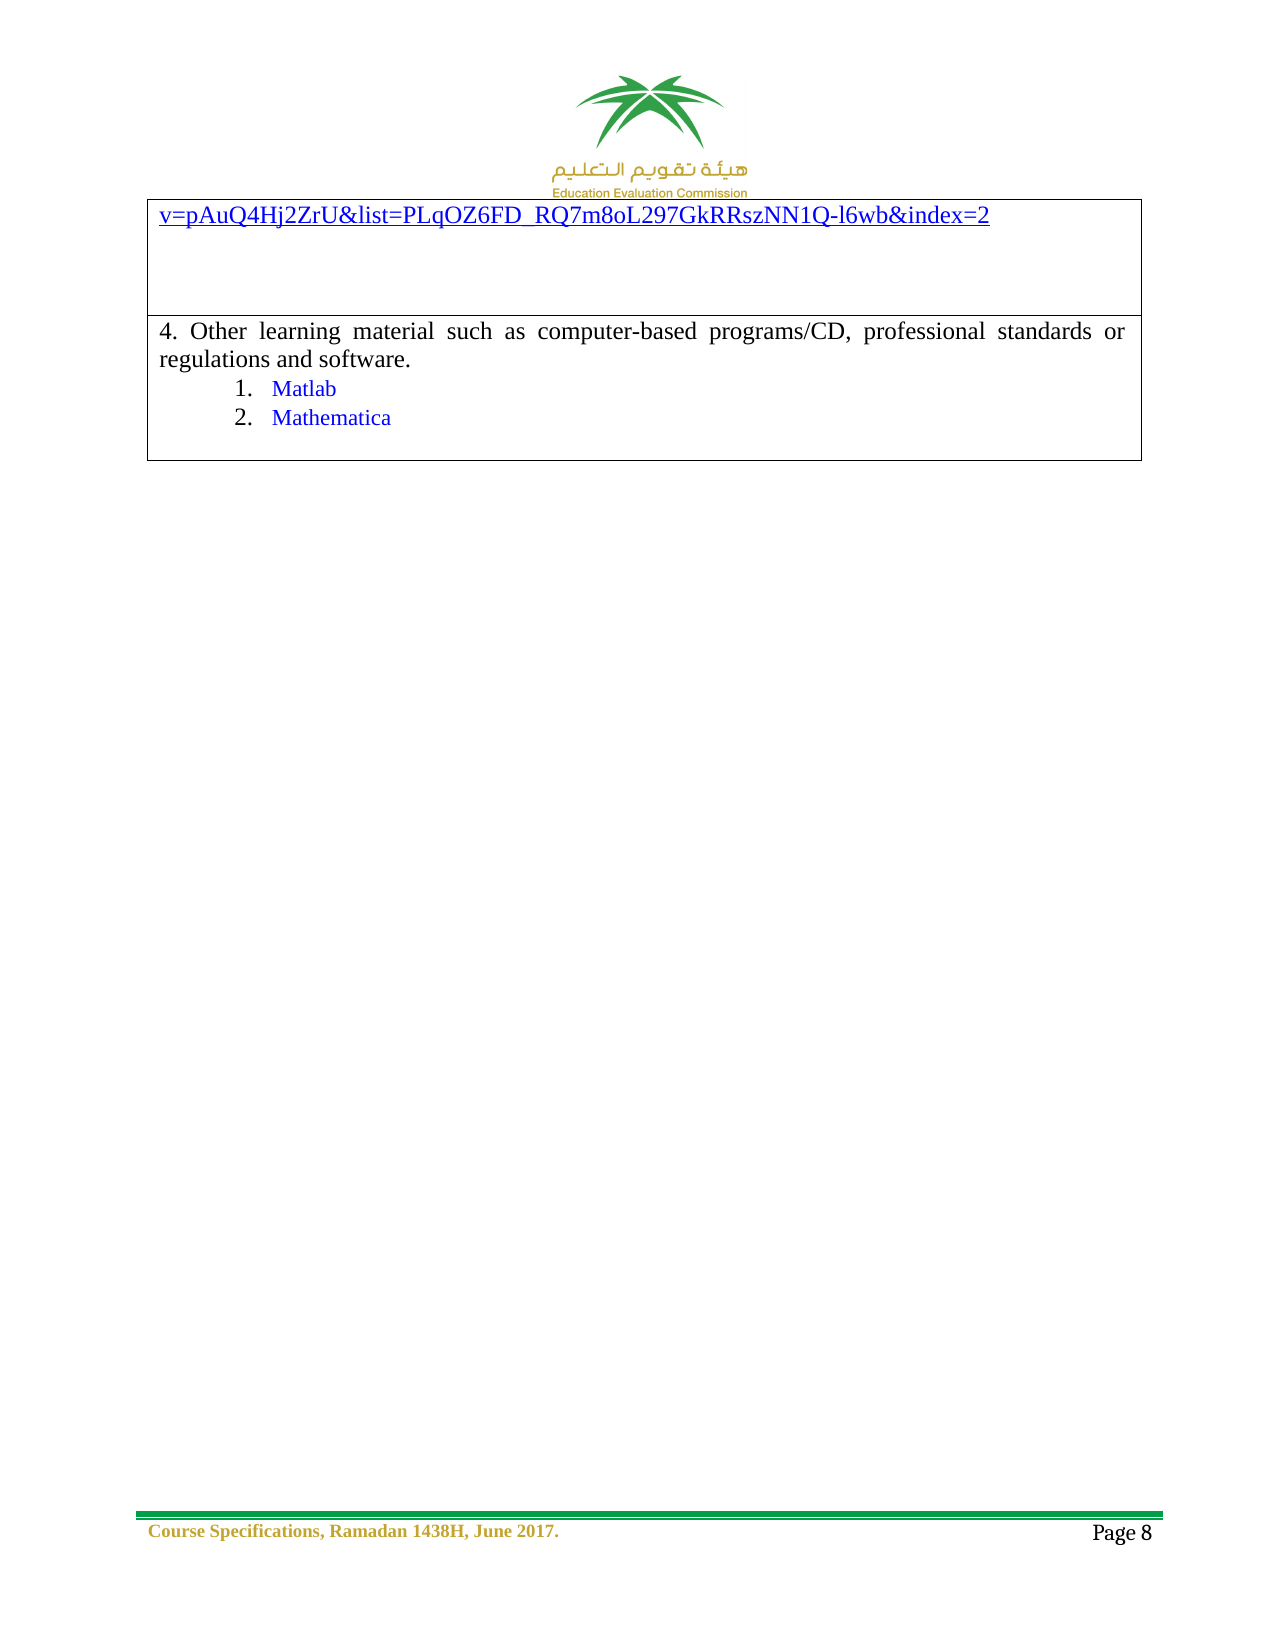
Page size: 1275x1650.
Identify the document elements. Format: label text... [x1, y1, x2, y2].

picture [552, 75, 748, 199]
table_cell 4. Other learning material such as computer-based programs/CD, professional standards or regulations and software. Matlab Mathematica [148, 316, 1141, 459]
